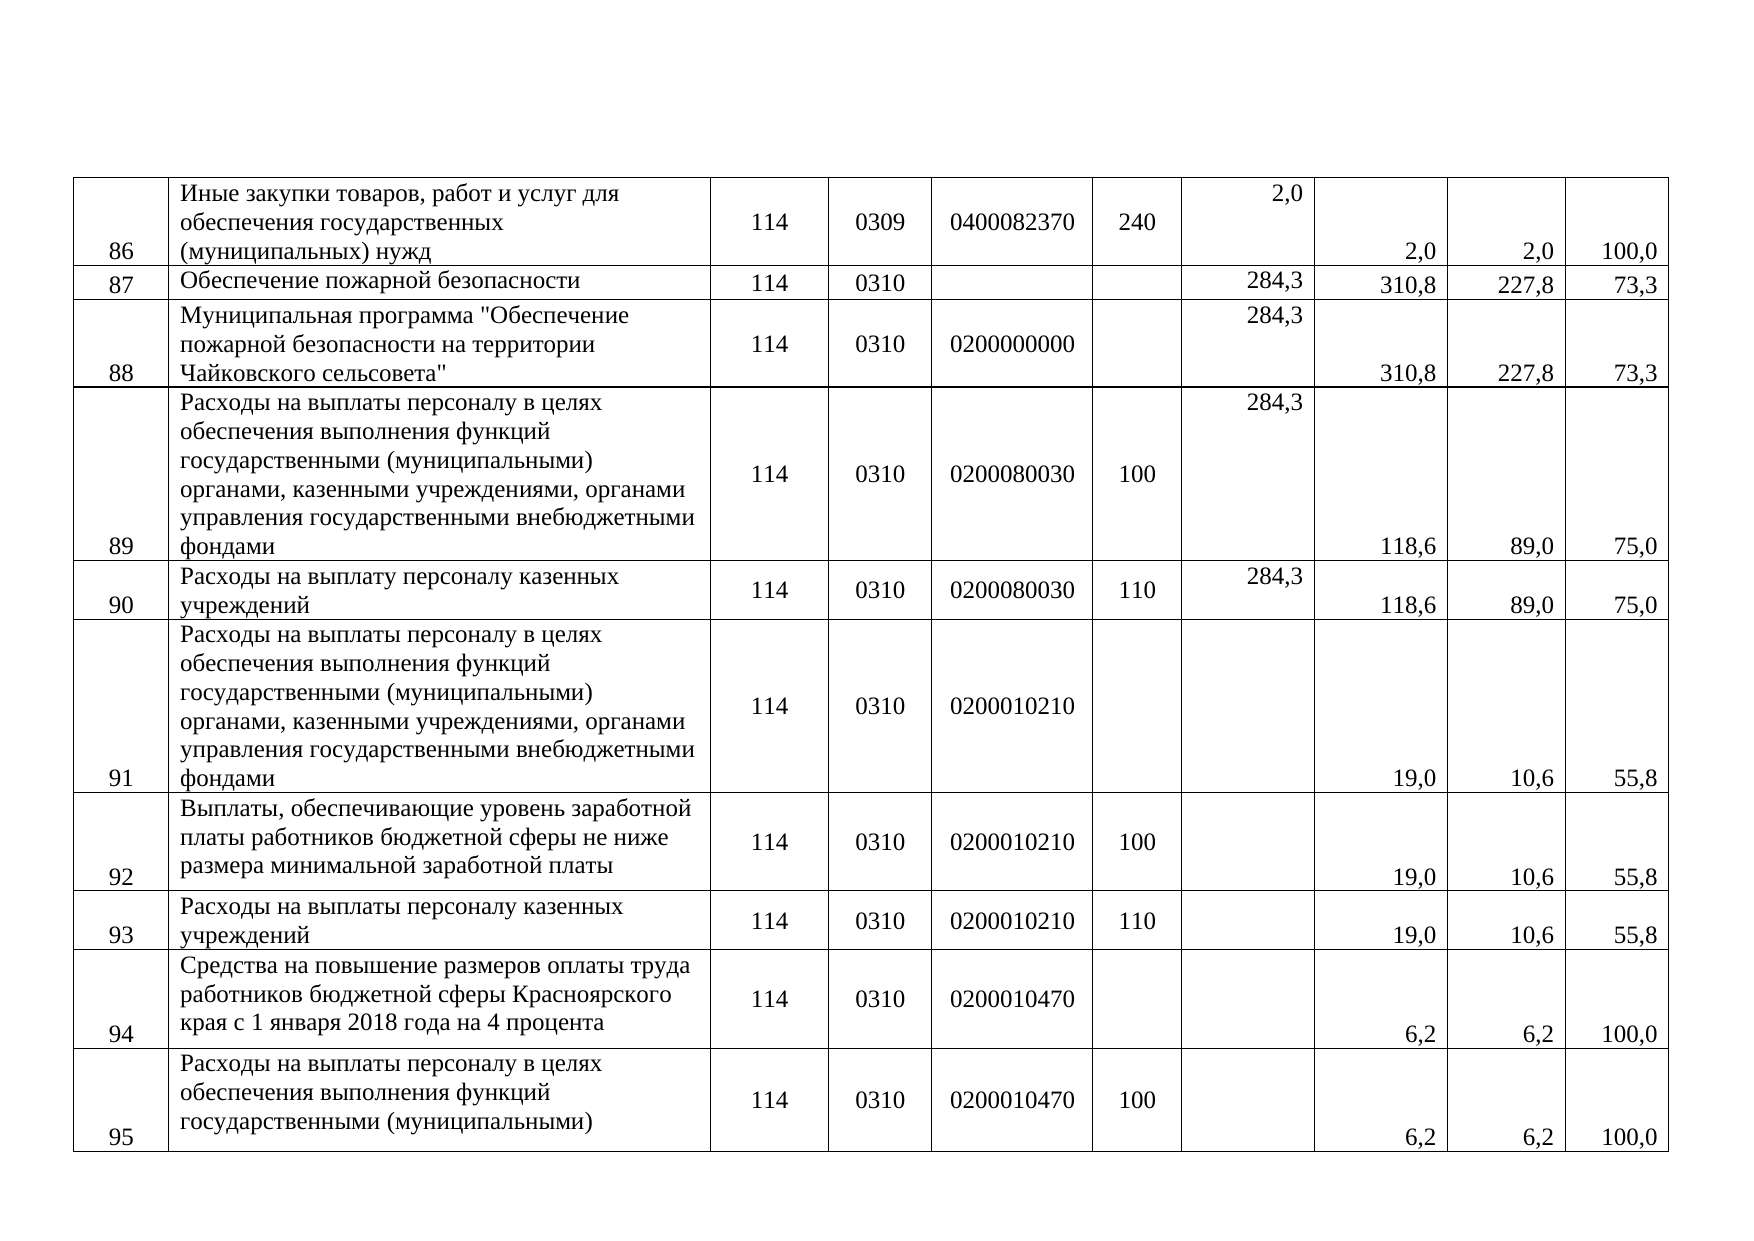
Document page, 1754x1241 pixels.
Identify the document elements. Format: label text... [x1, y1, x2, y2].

table_cell 114 [711, 891, 828, 949]
table_cell 310,8 [1315, 266, 1447, 299]
table_cell 55,8 [1566, 793, 1668, 890]
table_cell 2,0 [1182, 178, 1314, 264]
table_cell 89,0 [1448, 561, 1565, 618]
table_cell 2,0 [1315, 178, 1447, 264]
table_cell 10,6 [1448, 891, 1565, 949]
table_cell 100,0 [1566, 1049, 1668, 1151]
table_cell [169, 1049, 710, 1151]
table_cell 114 [711, 620, 828, 792]
table_cell 86 [74, 178, 168, 264]
table_cell Средства на повышение размеров оплаты труда работников бюджетной сферы Красноярского края с 1 января 2018 года на 4 процента [169, 950, 710, 1047]
table_cell 6,2 [1315, 1049, 1447, 1151]
table_cell 10,6 [1448, 620, 1565, 792]
table_cell 73,3 [1566, 300, 1668, 386]
table_cell 87 [74, 266, 168, 299]
table_cell 118,6 [1315, 388, 1447, 560]
table_cell 227,8 [1448, 266, 1565, 299]
table_cell 110 [1093, 561, 1181, 618]
table_cell 95 [74, 1049, 168, 1151]
table_cell 310,8 [1315, 300, 1447, 386]
table_cell 114 [711, 388, 828, 560]
table_cell 0310 [829, 266, 931, 299]
table_cell 114 [711, 561, 828, 618]
table_cell 0310 [829, 793, 931, 890]
table_cell [1093, 950, 1181, 1047]
table_cell 100 [1093, 388, 1181, 560]
table_cell [1093, 620, 1181, 792]
table_cell 100,0 [1566, 950, 1668, 1047]
table_cell 0200010210 [932, 620, 1092, 792]
table_cell [1182, 793, 1314, 890]
table_cell 0200010470 [932, 1049, 1092, 1151]
table_cell 114 [711, 950, 828, 1047]
table_cell 0200010210 [932, 793, 1092, 890]
table_cell [1093, 300, 1181, 386]
table_cell Выплаты, обеспечивающие уровень заработной платы работников бюджетной сферы не ниже размера минимальной заработной платы [169, 793, 710, 890]
table_cell 90 [74, 561, 168, 618]
table_cell 91 [74, 620, 168, 792]
table_cell 19,0 [1315, 620, 1447, 792]
table_cell Расходы на выплату персоналу казенных учреждений [169, 561, 710, 618]
table_cell 6,2 [1448, 950, 1565, 1047]
table_cell 89 [74, 388, 168, 560]
table_cell 88 [74, 300, 168, 386]
table_cell 6,2 [1315, 950, 1447, 1047]
table_cell 0310 [829, 950, 931, 1047]
table_cell 100 [1093, 793, 1181, 890]
table_cell 55,8 [1566, 891, 1668, 949]
table_cell 114 [711, 1049, 828, 1151]
table_cell [1182, 950, 1314, 1047]
table_cell 92 [74, 793, 168, 890]
table_cell [932, 266, 1092, 299]
table_cell 0310 [829, 561, 931, 618]
table_cell 94 [74, 950, 168, 1047]
table_cell 114 [711, 266, 828, 299]
table_cell [1093, 266, 1181, 299]
table_cell 73,3 [1566, 266, 1668, 299]
table_cell 6,2 [1448, 1049, 1565, 1151]
table_cell 0200080030 [932, 561, 1092, 618]
table_cell 284,3 [1182, 388, 1314, 560]
table_cell 75,0 [1566, 561, 1668, 618]
table_cell 2,0 [1448, 178, 1565, 264]
table_cell 100 [1093, 1049, 1181, 1151]
table_cell 284,3 [1182, 266, 1314, 299]
table_cell 0200010470 [932, 950, 1092, 1047]
table_cell Расходы на выплаты персоналу казенных учреждений [169, 891, 710, 949]
table_cell 0200080030 [932, 388, 1092, 560]
table_cell 10,6 [1448, 793, 1565, 890]
table_cell 0310 [829, 891, 931, 949]
table_cell 0309 [829, 178, 931, 264]
table_cell 55,8 [1566, 620, 1668, 792]
table_cell 89,0 [1448, 388, 1565, 560]
table_cell 118,6 [1315, 561, 1447, 618]
table_cell 110 [1093, 891, 1181, 949]
table_cell Муниципальная программа "Обеспечение пожарной безопасности на территории Чайковского сельсовета" [169, 300, 710, 386]
table_cell 240 [1093, 178, 1181, 264]
table_cell 114 [711, 178, 828, 264]
table_cell 0400082370 [932, 178, 1092, 264]
table_cell 114 [711, 300, 828, 386]
table_cell 114 [711, 793, 828, 890]
table_cell 227,8 [1448, 300, 1565, 386]
table_cell 100,0 [1566, 178, 1668, 264]
table_cell 0310 [829, 300, 931, 386]
table_cell 0310 [829, 388, 931, 560]
table_cell Обеспечение пожарной безопасности [169, 266, 710, 299]
table_cell [1182, 891, 1314, 949]
table_cell 0200010210 [932, 891, 1092, 949]
table_cell 0310 [829, 1049, 931, 1151]
table_cell [1182, 620, 1314, 792]
table_cell 284,3 [1182, 561, 1314, 618]
table_cell [1182, 1049, 1314, 1151]
table_cell 284,3 [1182, 300, 1314, 386]
table_cell 0200000000 [932, 300, 1092, 386]
table_cell 19,0 [1315, 793, 1447, 890]
table_cell 0310 [829, 620, 931, 792]
table_cell Иные закупки товаров, работ и услуг для обеспечения государственных (муниципальных) нужд [169, 178, 710, 264]
table_cell 93 [74, 891, 168, 949]
table_cell 75,0 [1566, 388, 1668, 560]
table_cell 19,0 [1315, 891, 1447, 949]
